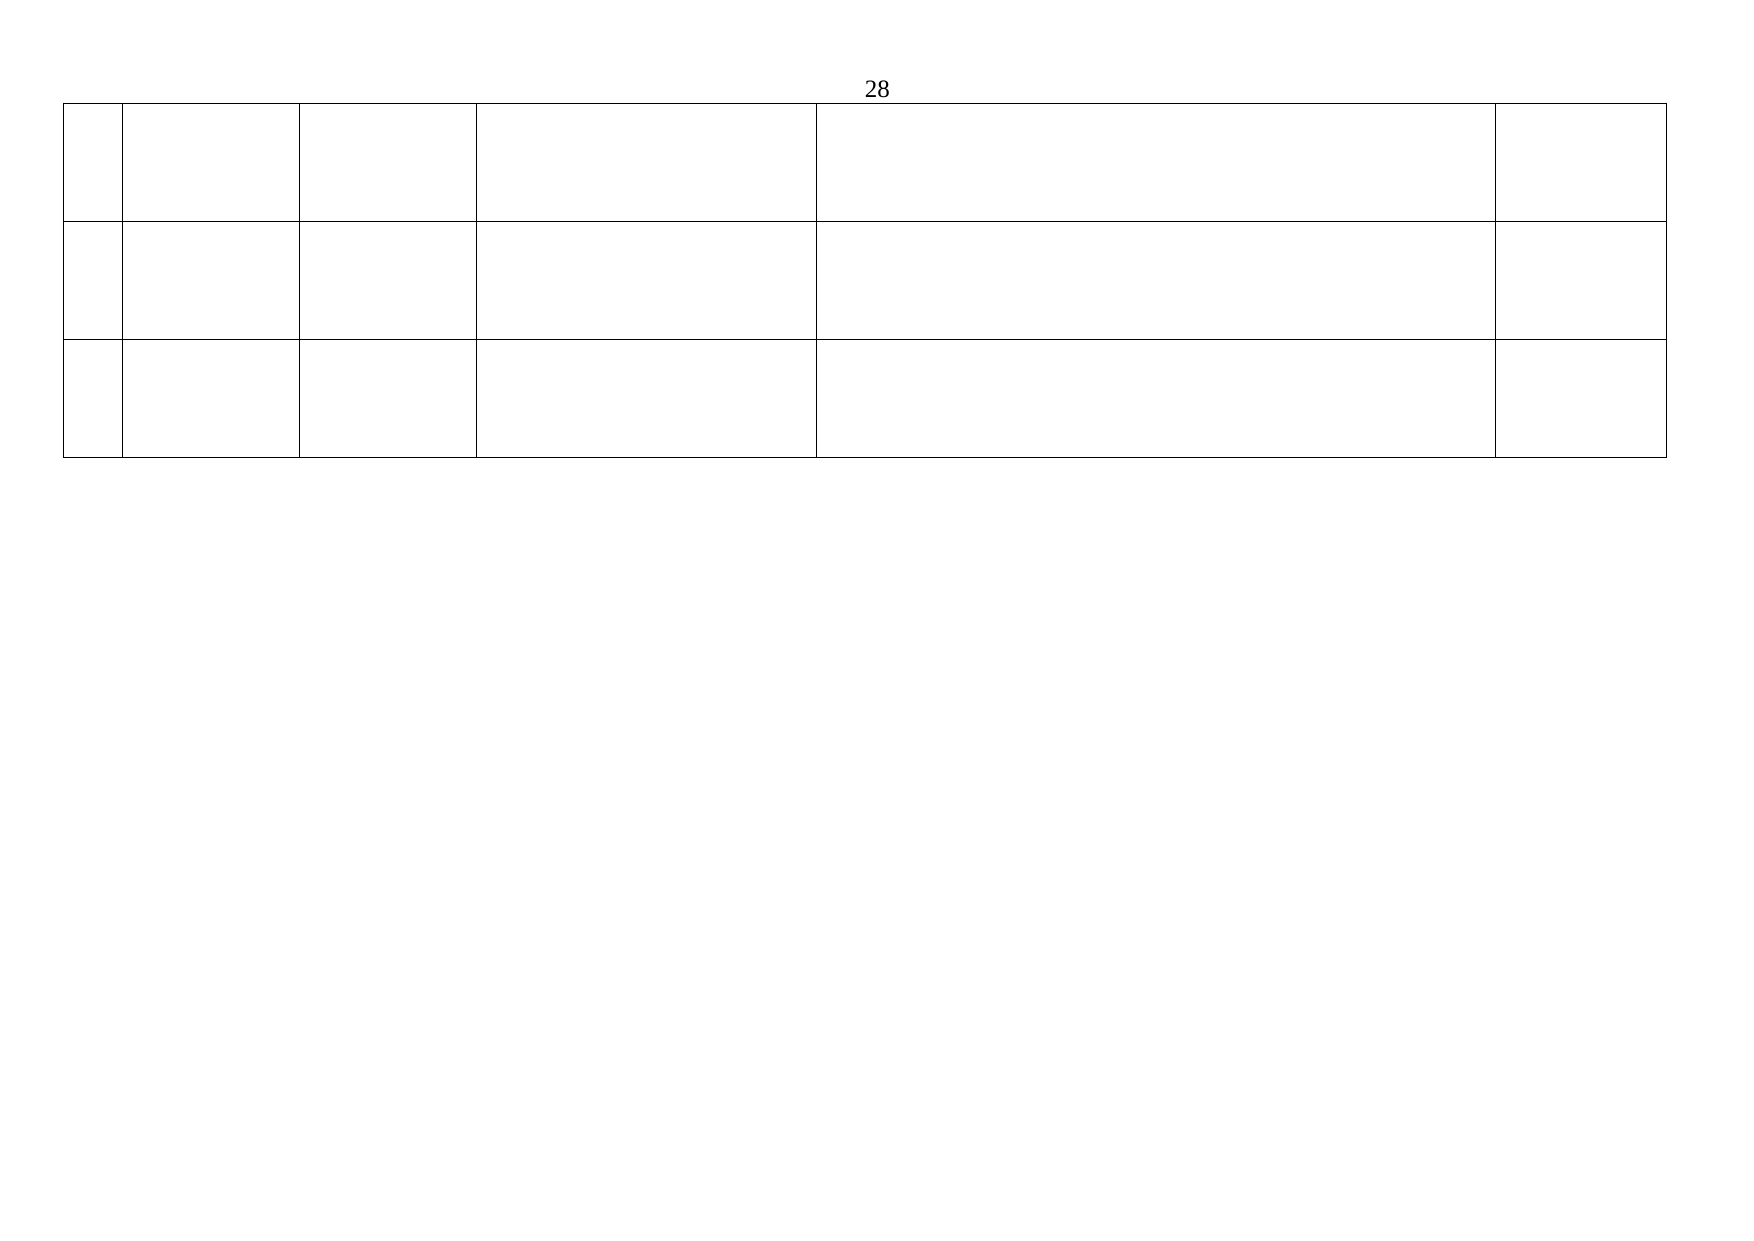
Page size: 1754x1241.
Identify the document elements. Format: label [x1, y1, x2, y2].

table_cell [1496, 104, 1666, 221]
table_cell [64, 222, 122, 339]
table_cell [817, 104, 1495, 221]
table_cell [1496, 340, 1666, 457]
table_cell [817, 340, 1495, 457]
table_cell [477, 104, 816, 221]
table_cell [1496, 222, 1666, 339]
table_cell [123, 222, 299, 339]
table_cell [477, 340, 816, 457]
table_cell [64, 104, 122, 221]
table_cell [817, 222, 1495, 339]
table_cell [477, 222, 816, 339]
table_cell [300, 104, 476, 221]
table_cell [64, 340, 122, 457]
table_cell [123, 104, 299, 221]
table_cell [123, 340, 299, 457]
table_cell [300, 340, 476, 457]
table_cell [300, 222, 476, 339]
